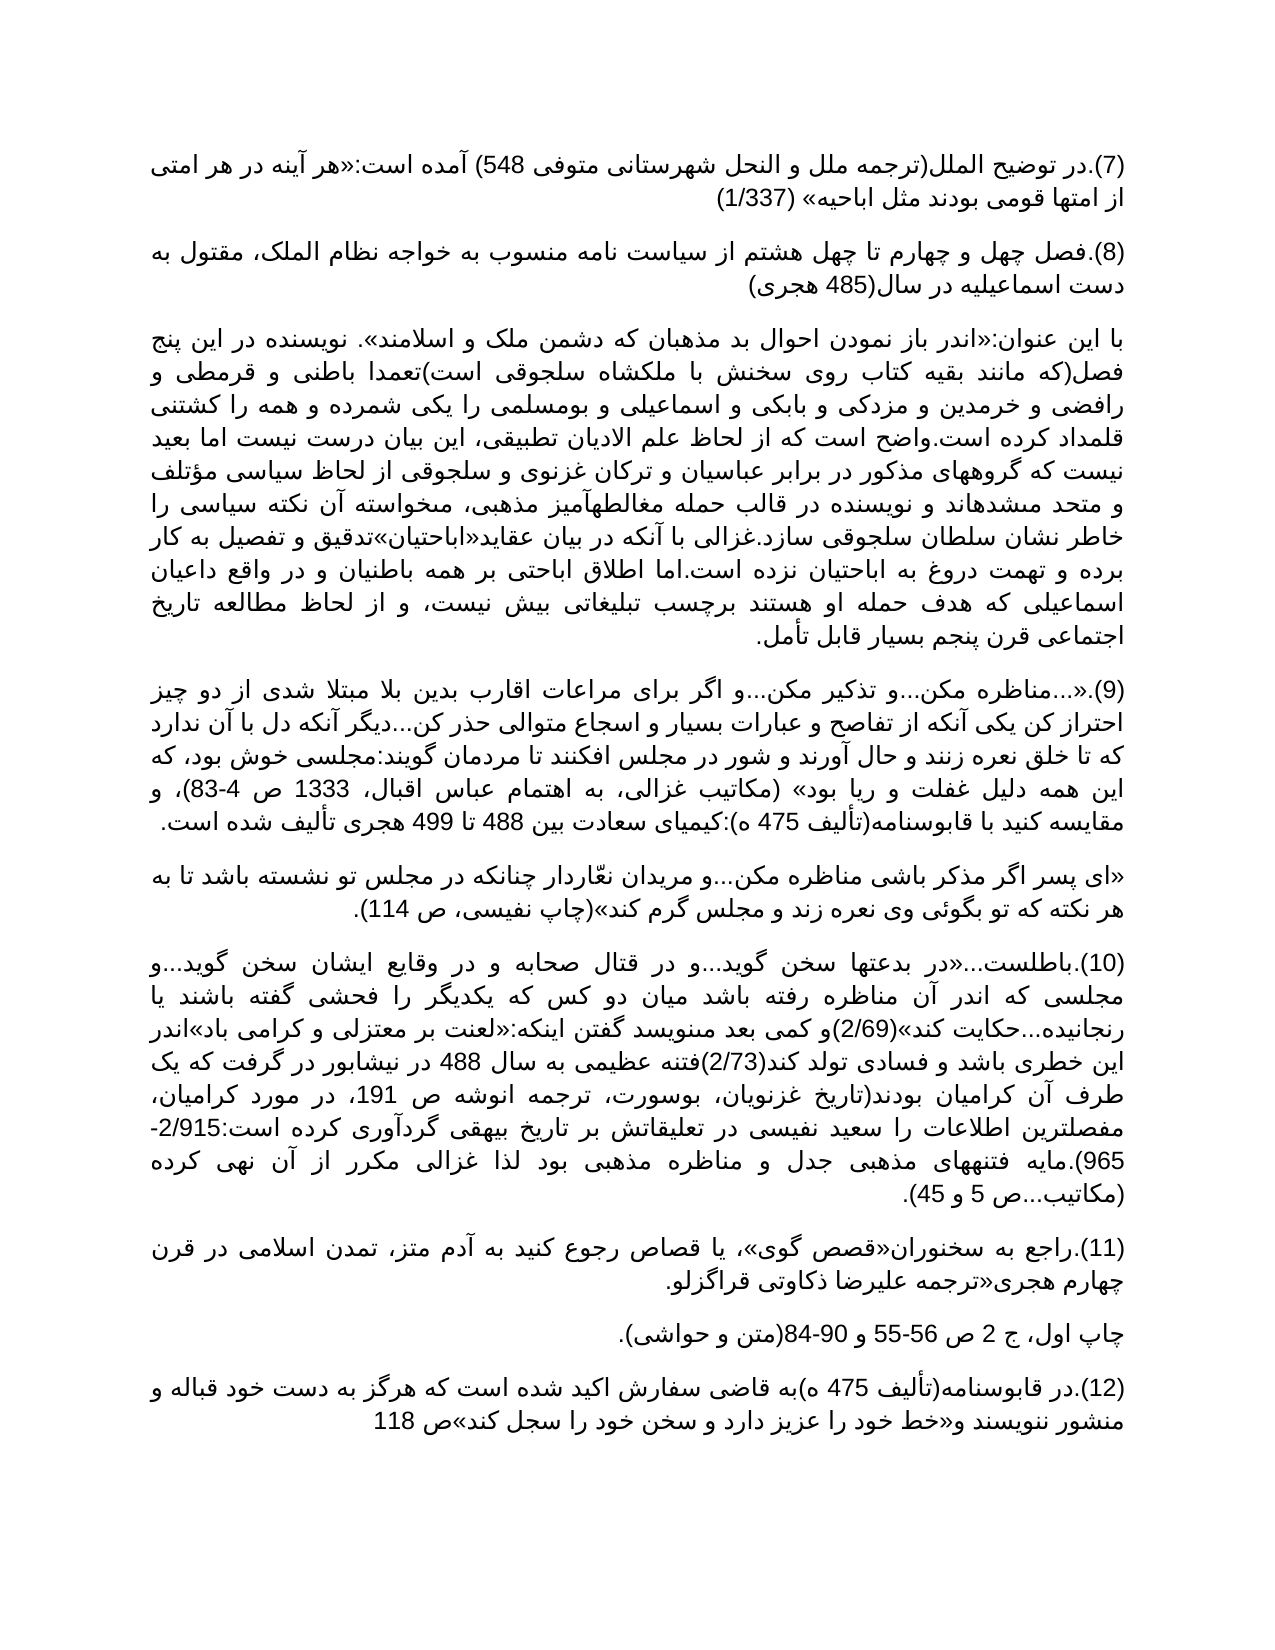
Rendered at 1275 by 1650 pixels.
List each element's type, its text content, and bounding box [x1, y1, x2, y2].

text (12).در قابوسنامه(تألیف 475 ه)به قاضى سفارش اکید شده است که هرگز به دست خود قباله و منشور ننویسند و«خط خود را عزیز دارد و سخن خود را سجل کند»ص 118 [150, 1373, 1125, 1435]
text با این عنوان:«اندر باز نمودن احوال بد مذهبان که دشمن ملک و اسلامند». نویسنده در این پنج فصل(که مانند بقیه کتاب روى سخنش با ملکشاه سلجوقى است)تعمدا باطنى و قرمطى و رافضى و خرمدین و مزدکى و بابکى و اسماعیلى و بومسلمى را یکى شمرده و همه را کشتنى قلمداد کرده است.واضح است که از لحاظ علم الادیان تطبیقى، این بیان درست نیست اما بعید نیست که گروههاى مذکور در برابر عباسیان و ترکان غزنوى و سلجوقى از لحاظ سیاسى مؤتلف و متحد مى‏شده‏اند و نویسنده در قالب حمله مغالطه‏آمیز مذهبى، مى‏خواسته آن نکته سیاسى را خاطر نشان سلطان سلجوقى سازد.غزالى با آنکه در بیان عقاید«اباحتیان»تدقیق و تفصیل به کار برده و تهمت دروغ به اباحتیان نزده است.اما اطلاق اباحتى بر همه باطنیان و در واقع داعیان اسماعیلى که هدف حمله او هستند برچسب تبلیغاتى بیش نیست، و از لحاظ مطالعه تاریخ اجتماعى قرن پنجم بسیار قابل تأمل. [150, 324, 1125, 650]
text «اى پسر اگر مذکر باشى مناظره مکن...و مریدان نعّاردار چنانکه در مجلس تو نشسته باشد تا به هر نکته که تو بگوئى وى نعره زند و مجلس گرم کند»(چاپ نفیسى، ص 114). [150, 861, 1125, 922]
text (10).باطلست...«در بدعت‏ها سخن گوید...و در قتال صحابه و در وقایع ایشان سخن گوید...و مجلسى که اندر آن مناظره رفته باشد میان دو کس که یکدیگر را فحشى گفته باشند یا رنجانیده...حکایت کند»(2/69)و کمى بعد مى‏نویسد گفتن اینکه:«لعنت بر معتزلى و کرامى باد»اندر این خطرى باشد و فسادى تولد کند(2/73)فتنه عظیمى به سال 488 در نیشابور در گرفت که یک طرف آن کرامیان بودند(تاریخ غزنویان، بوسورت، ترجمه انوشه ص 191، در مورد کرامیان، مفصلترین اطلاعات را سعید نفیسى در تعلیقاتش بر تاریخ بیهقى گردآورى کرده است:2/915-965).مایه فتنه‏هاى مذهبى جدل و مناظره مذهبى بود لذا غزالى مکرر از آن نهى کرده (مکاتیب...ص 5 و 45). [150, 948, 1125, 1207]
text چاپ اول، ج 2 ص 56-55 و 90-84(متن و حواشى). [150, 1319, 1125, 1348]
text (8).فصل چهل و چهارم تا چهل هشتم از سیاست نامه منسوب به خواجه نظام الملک، مقتول به دست اسماعیلیه در سال(485 هجرى) [150, 237, 1125, 299]
text (7).در توضیح الملل(ترجمه ملل و النحل شهرستانى متوفى 548) آمده است:«هر آینه در هر امتى از امتها قومى بودند مثل اباحیه» (1/337) [150, 150, 1125, 212]
text (9).«...مناظره مکن...و تذکیر مکن...و اگر براى مراعات اقارب بدین بلا مبتلا شدى از دو چیز احتراز کن یکى آنکه از تفاصح و عبارات بسیار و اسجاع متوالى حذر کن...دیگر آنکه دل با آن ندارد که تا خلق نعره زنند و حال آورند و شور در مجلس افکنند تا مردمان گویند:مجلسى خوش بود، که این همه دلیل غفلت و ریا بود» (مکاتیب غزالى، به اهتمام عباس اقبال، 1333 ص 4-83)، و مقایسه کنید با قابوسنامه(تألیف 475 ه):کیمیاى سعادت بین 488 تا 499 هجرى تألیف شده است. [150, 675, 1125, 836]
text (11).راجع به سخنوران«قصص گوى»، یا قصاص رجوع کنید به آدم متز، تمدن اسلامى در قرن چهارم هجرى«ترجمه علیرضا ذکاوتى قراگزلو. [150, 1233, 1125, 1294]
